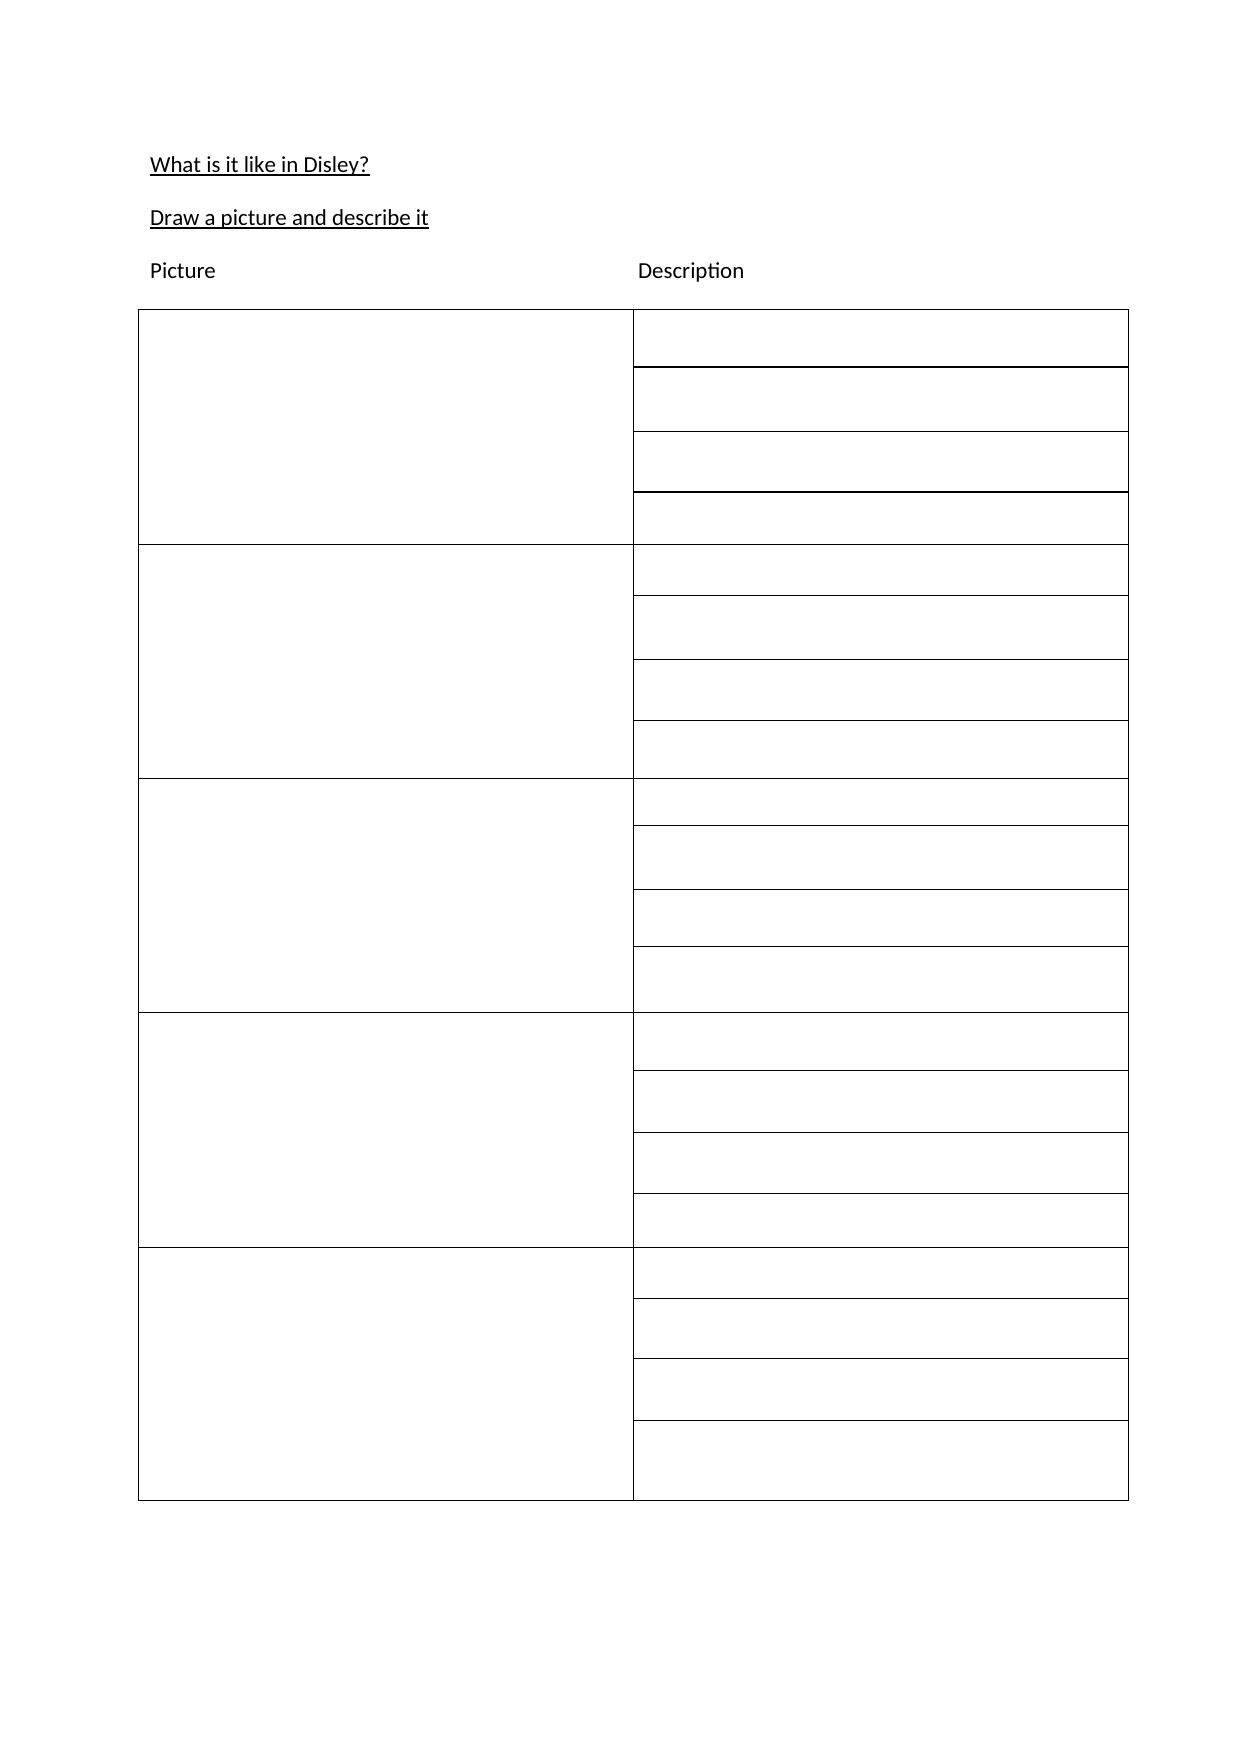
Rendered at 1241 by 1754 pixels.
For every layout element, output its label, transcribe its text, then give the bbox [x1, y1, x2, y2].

text Draw a picture and describe it [150, 203, 1090, 231]
table_cell [634, 721, 1128, 778]
table_cell [634, 1421, 1128, 1499]
text Picture Description [150, 256, 1090, 284]
table_cell [634, 1299, 1128, 1358]
table_cell [634, 1133, 1128, 1192]
table_cell [634, 1194, 1128, 1247]
table_cell [139, 545, 633, 778]
table_cell [139, 779, 633, 1012]
table_cell [634, 826, 1128, 889]
table_cell [634, 779, 1128, 825]
table_cell [634, 432, 1128, 491]
table_cell [634, 1248, 1128, 1297]
table_cell [139, 1248, 633, 1499]
table_cell [139, 1013, 633, 1247]
table_cell [634, 493, 1128, 543]
table_cell [634, 545, 1128, 594]
table_cell [634, 890, 1128, 946]
table_cell [634, 947, 1128, 1012]
table_cell [634, 1359, 1128, 1420]
text What is it like in Disley? [150, 150, 1090, 178]
table_cell [634, 660, 1128, 719]
table_cell [634, 1071, 1128, 1132]
table_header [634, 310, 1128, 366]
table_header [139, 310, 633, 543]
table_cell [634, 596, 1128, 659]
table_cell [634, 1013, 1128, 1069]
table_cell [634, 368, 1128, 431]
